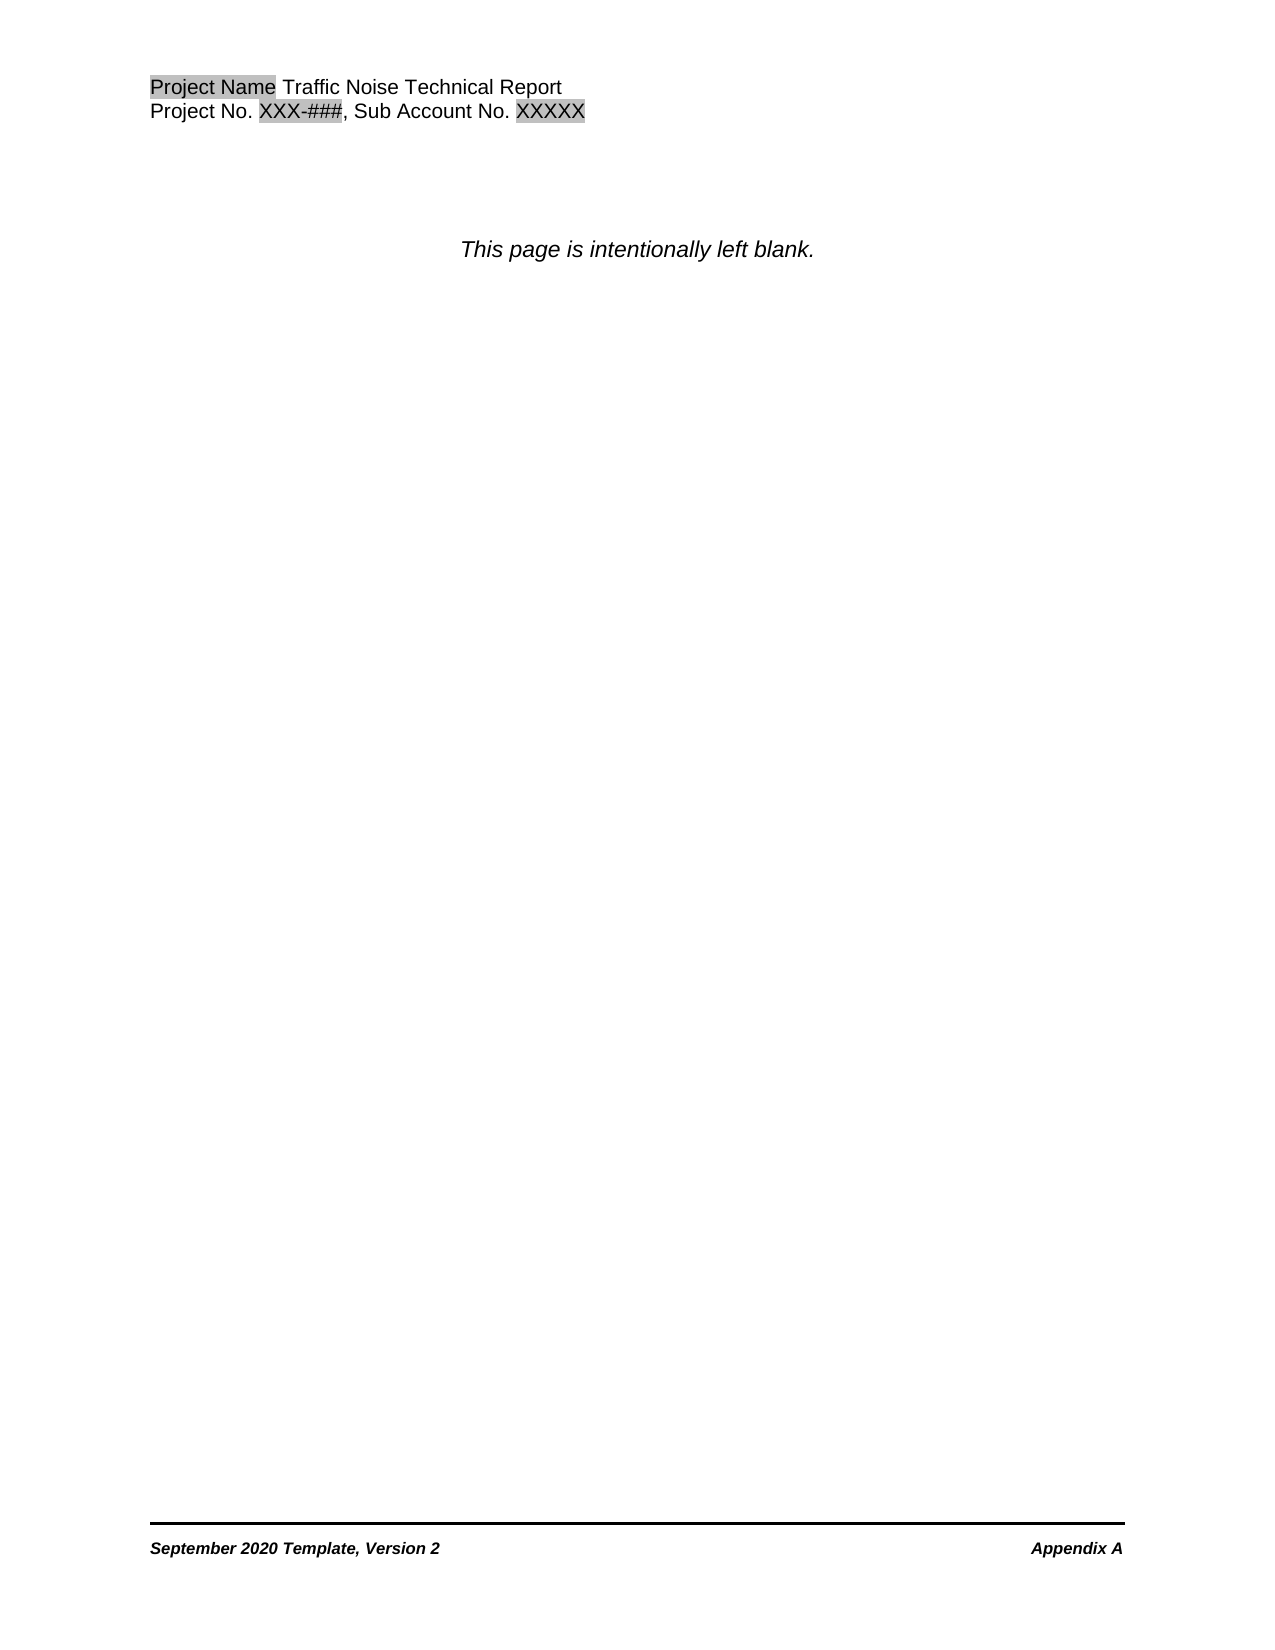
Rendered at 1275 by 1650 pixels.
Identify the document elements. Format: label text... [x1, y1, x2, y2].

text This page is intentionally left blank. [150, 236, 1125, 262]
